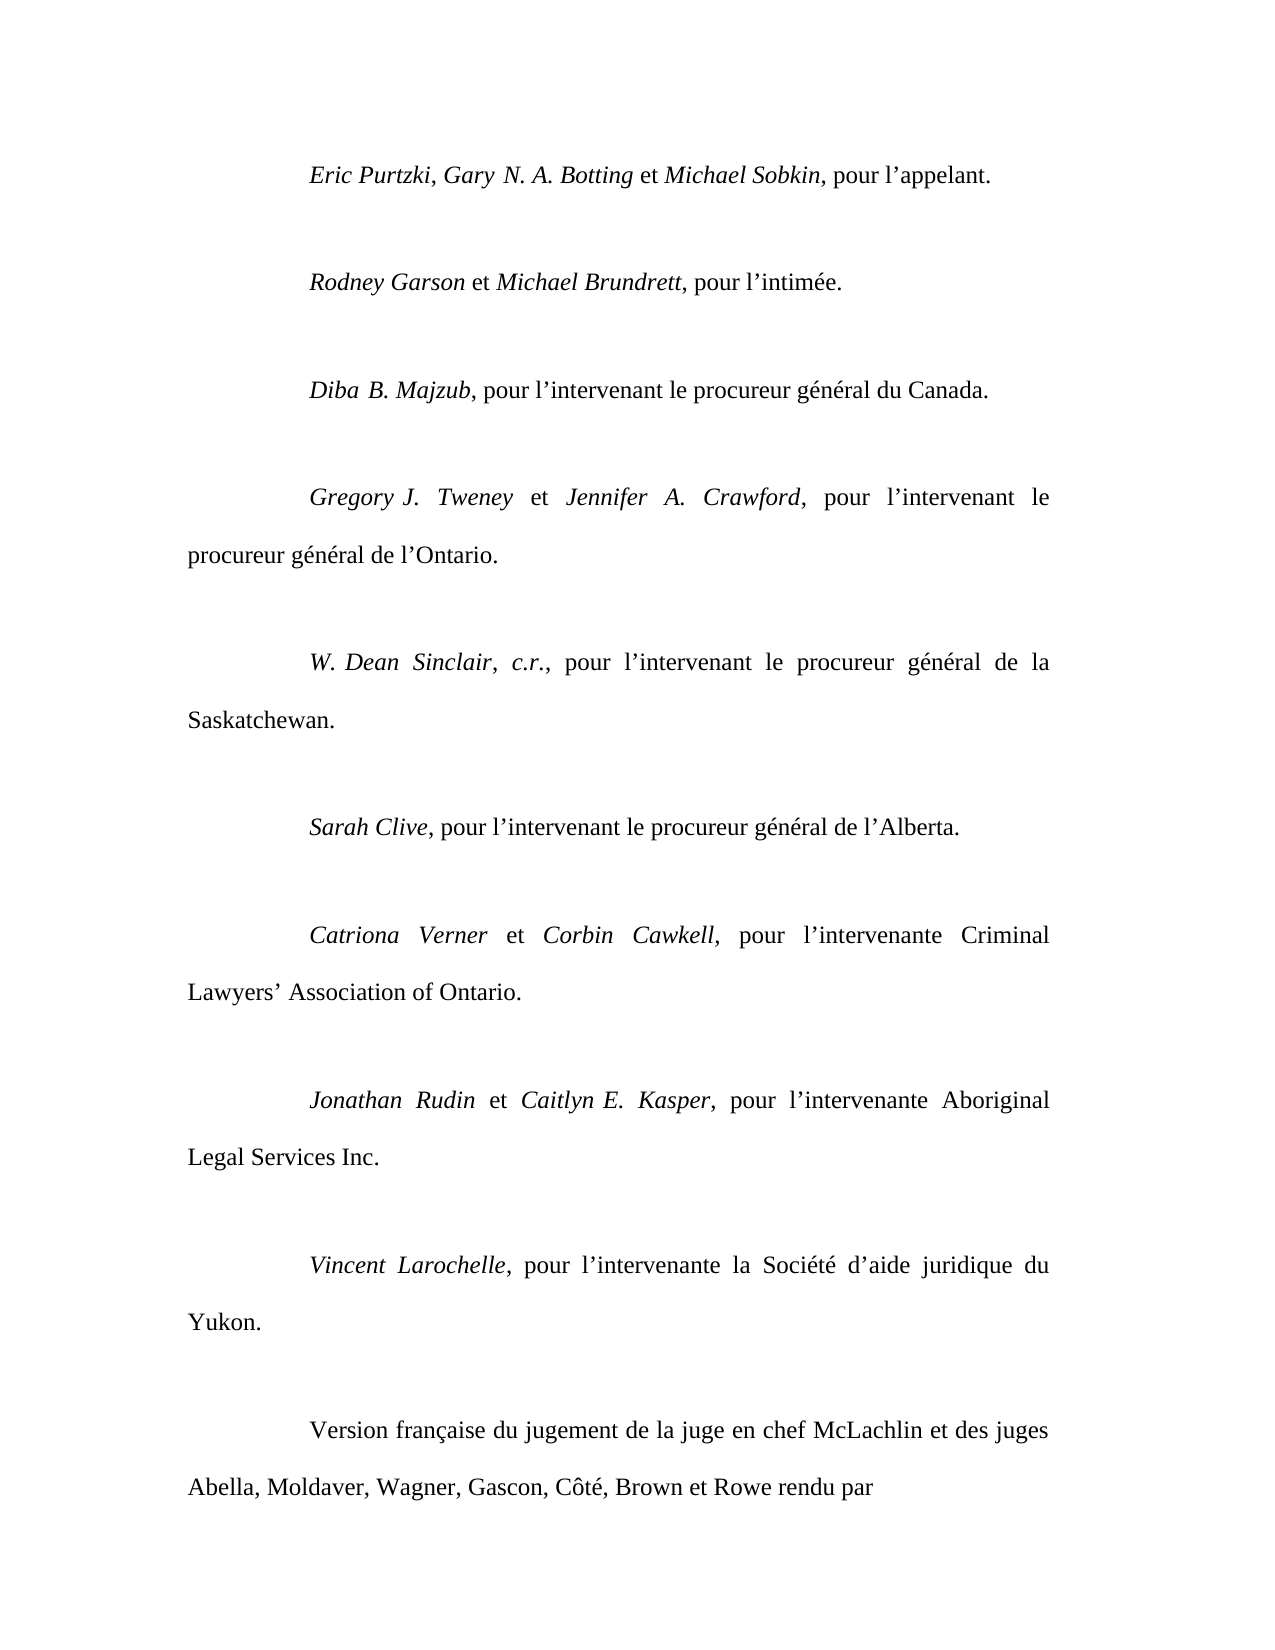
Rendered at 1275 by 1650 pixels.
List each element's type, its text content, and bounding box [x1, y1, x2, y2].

text Rodney Garson et Michael Brundrett, pour l’intimée. [187, 267, 1050, 296]
text Version française du jugement de la juge en chef McLachlin et des juges Abella, Moldaver, Wagner, Gascon, Côté, Brown et Rowe rendu par [187, 1415, 1050, 1501]
text Eric Purtzki, Gary N. A. Botting et Michael Sobkin, pour l’appelant. [187, 160, 1050, 189]
text Diba B. Majzub, pour l’intervenant le procureur général du Canada. [187, 375, 1050, 404]
text Catriona Verner et Corbin Cawkell, pour l’intervenante Criminal Lawyers’ Association of Ontario. [187, 920, 1050, 1006]
text W. Dean Sinclair, c.r., pour l’intervenant le procureur général de la Saskatchewan. [187, 647, 1050, 734]
text Sarah Clive, pour l’intervenant le procureur général de l’Alberta. [187, 812, 1050, 841]
text Jonathan Rudin et Caitlyn E. Kasper, pour l’intervenante Aboriginal Legal Services Inc. [187, 1085, 1050, 1171]
text Vincent Larochelle, pour l’intervenante la Société d’aide juridique du Yukon. [187, 1250, 1050, 1336]
text Gregory J. Tweney et Jennifer A. Crawford, pour l’intervenant le procureur général de l’Ontario. [187, 482, 1050, 569]
